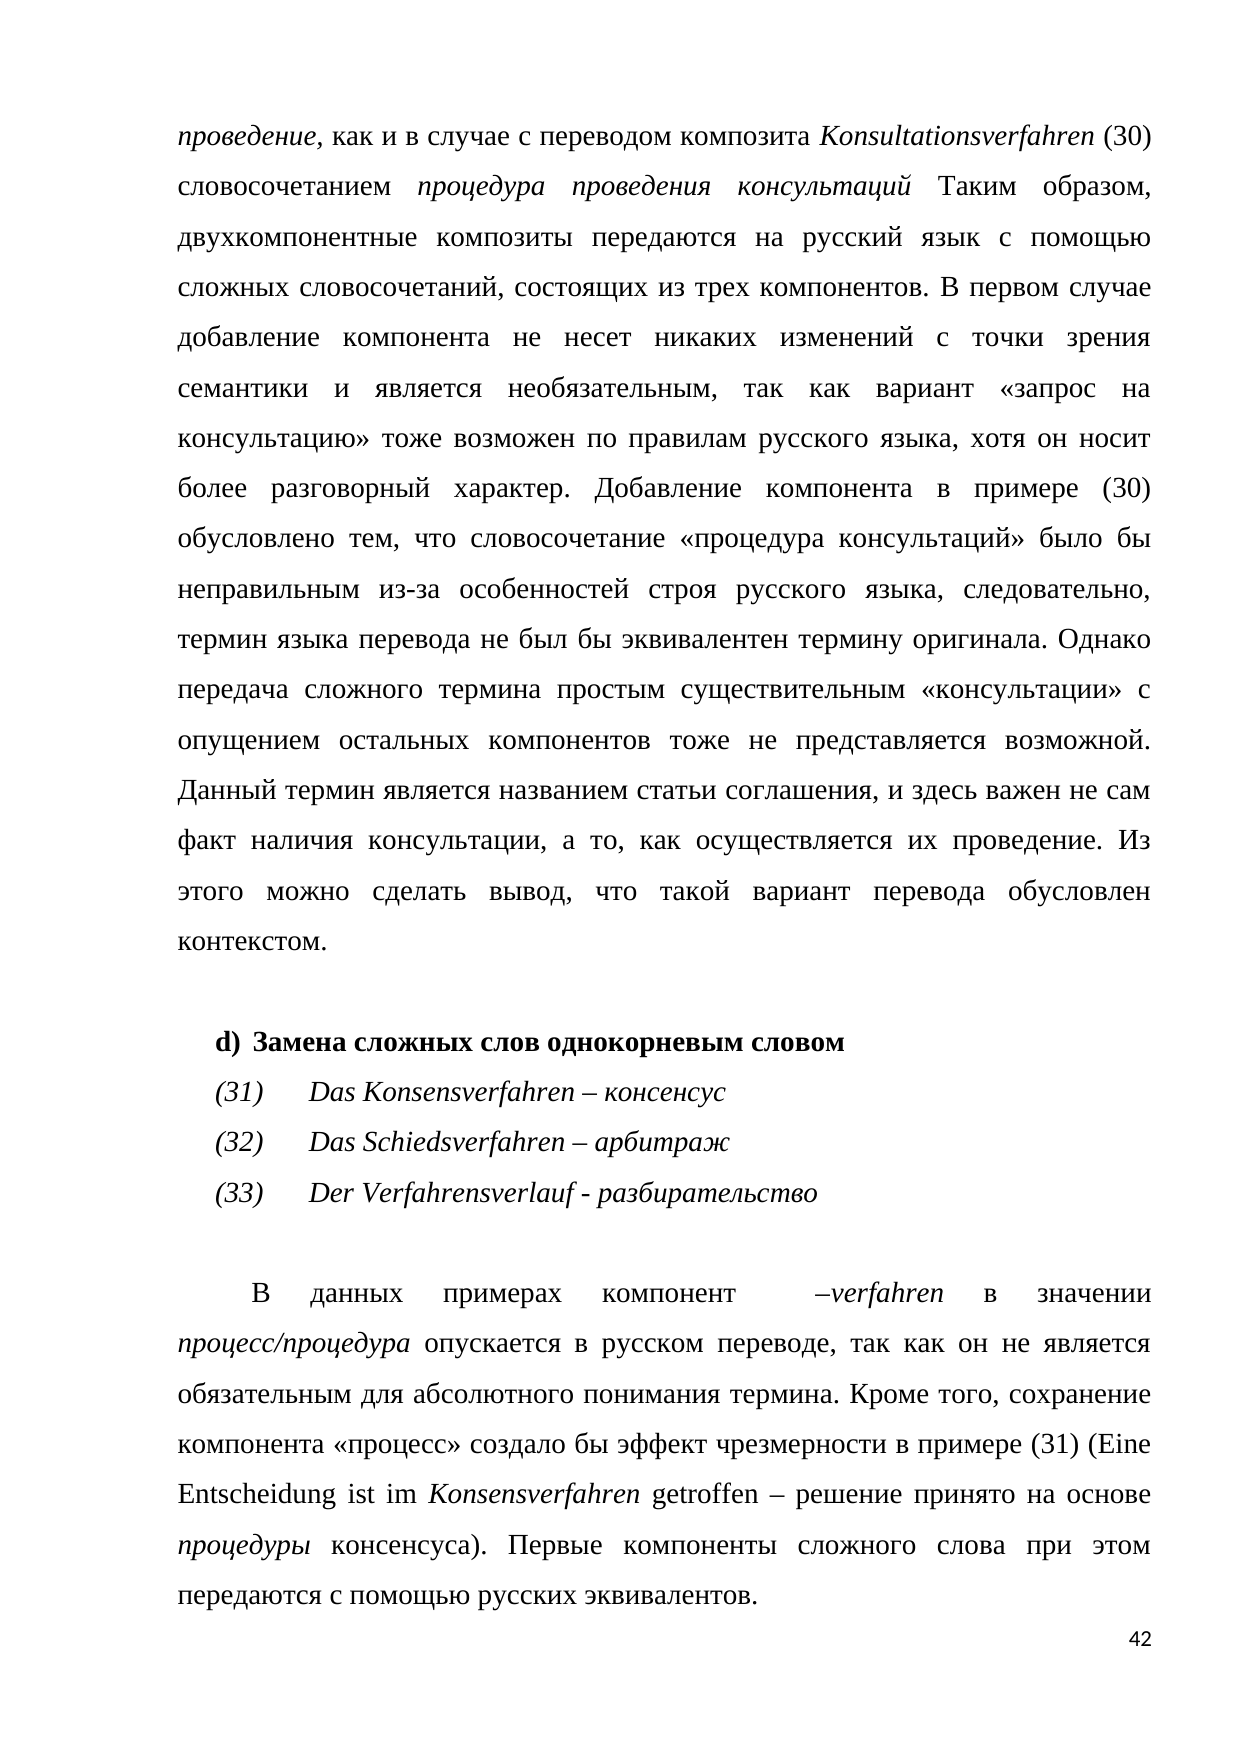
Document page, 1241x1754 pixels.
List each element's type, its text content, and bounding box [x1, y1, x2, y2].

list Das Konsensverfahren – консенсус [215, 1074, 1152, 1108]
list Der Verfahrensverlauf - разбирательство [215, 1175, 1152, 1208]
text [177, 118, 1152, 957]
list Das Schiedsverfahren – арбитраж [215, 1124, 1152, 1158]
list Замена сложных слов однокорневым словом [215, 1024, 1152, 1057]
text В данных примерах компонент –verfahren в значении процесс/процедура опускается в русском переводе, так как он не является обязательным для абсолютного понимания термина. Кроме того, сохранение компонента «процесс» создало бы эффект чрезмерности в примере (31) (Eine Entscheidung ist im Konsensverfahren getroffen – решение принято на основе процедуры консенсуса). Первые компоненты сложного слова при этом передаются с помощью русских эквивалентов. [177, 1275, 1152, 1611]
